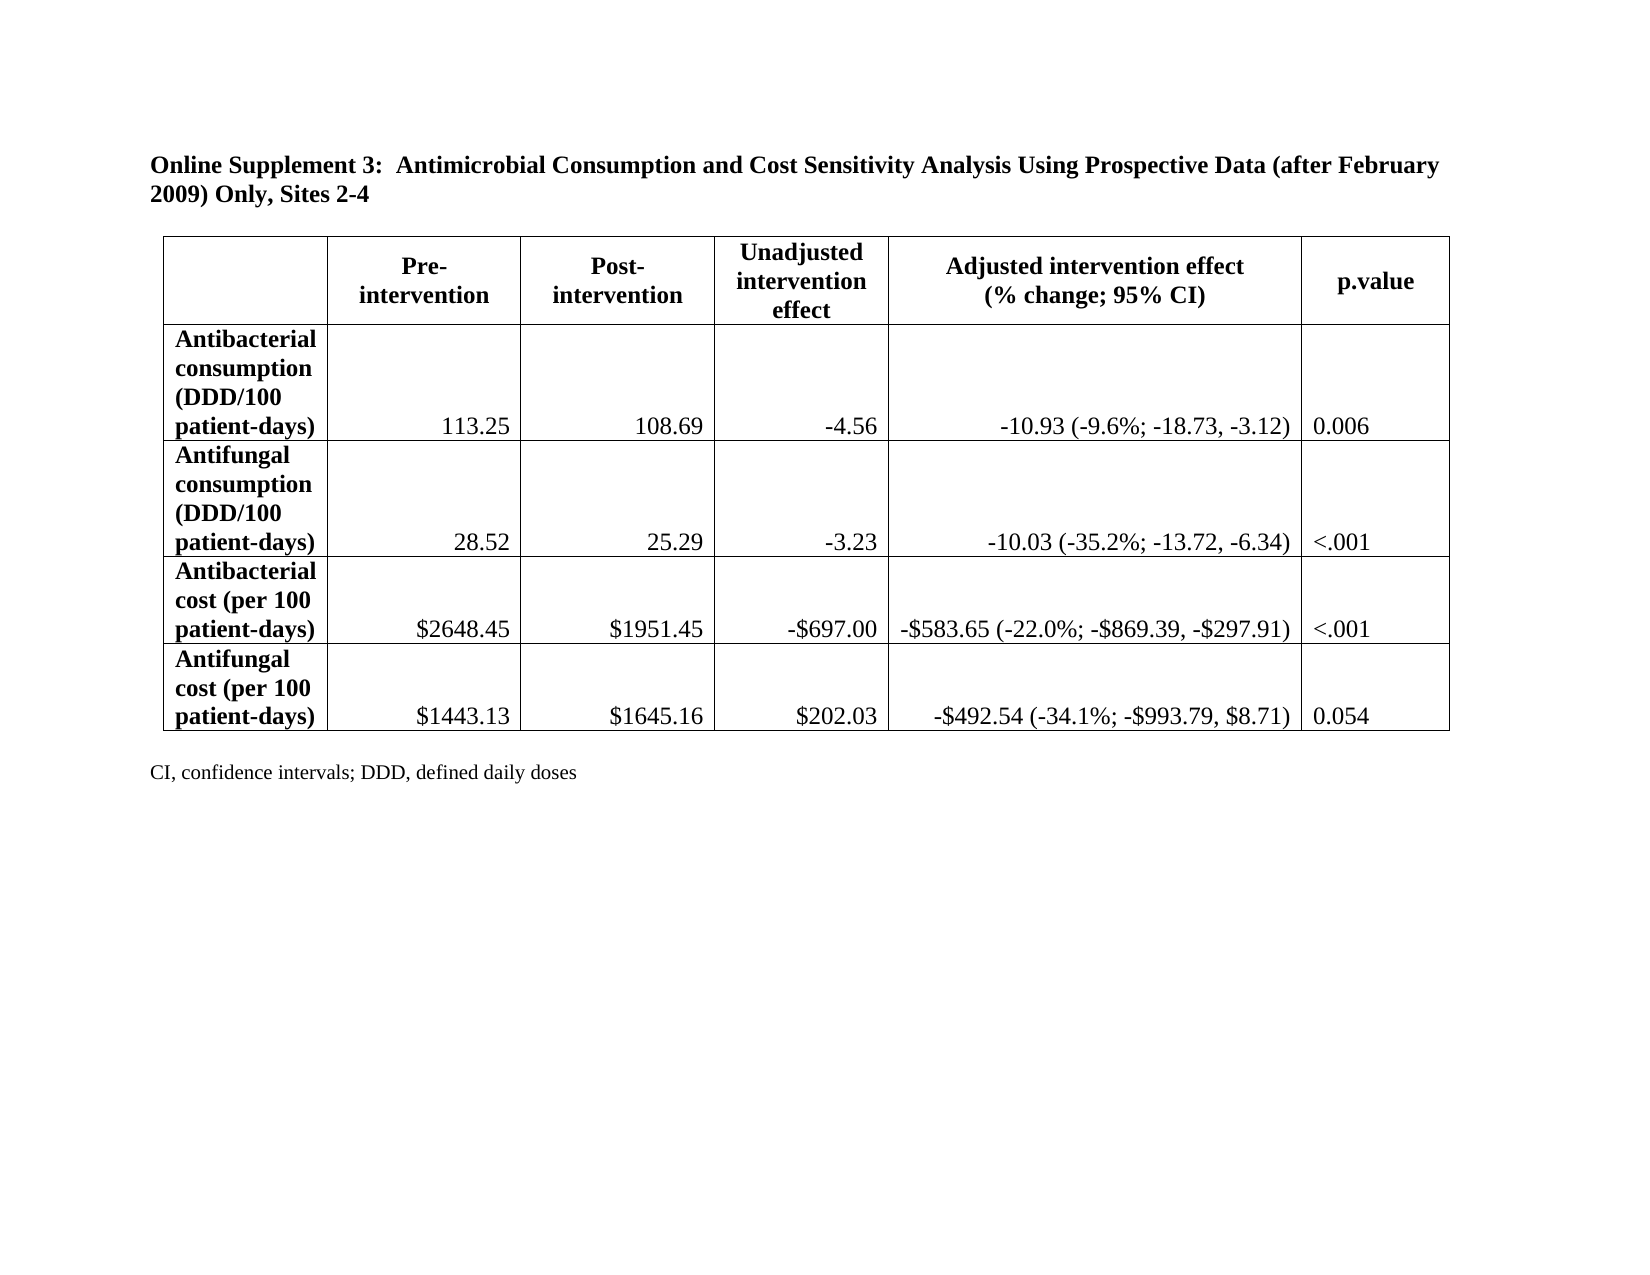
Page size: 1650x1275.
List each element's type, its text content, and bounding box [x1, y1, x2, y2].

table_cell -10.03 (-35.2%; -13.72, -6.34) [889, 441, 1301, 556]
table_cell -$583.65 (-22.0%; -$869.39, -$297.91) [889, 557, 1301, 643]
table_cell $1645.16 [521, 644, 714, 730]
table_cell $1443.13 [328, 644, 520, 730]
table_cell 28.52 [328, 441, 520, 556]
table_header Unadjusted intervention effect [715, 237, 888, 323]
text Online Supplement 3: Antimicrobial Consumption and Cost Sensitivity Analysis Using Prospective Data (after February 2009) Only, Sites 2-4 [150, 150, 1500, 207]
table_header Post-intervention [521, 237, 714, 323]
table_cell Antifungal consumption (DDD/100 patient-days) [164, 441, 327, 556]
text CI, confidence intervals; DDD, defined daily doses [150, 760, 1500, 784]
table_cell Antifungal cost (per 100 patient-days) [164, 644, 327, 730]
table_cell $202.03 [715, 644, 888, 730]
table_header p.value [1302, 237, 1449, 323]
table_cell -3.23 [715, 441, 888, 556]
table_cell $1951.45 [521, 557, 714, 643]
table_cell Antibacterial cost (per 100 patient-days) [164, 557, 327, 643]
table_cell 25.29 [521, 441, 714, 556]
table_cell -$492.54 (-34.1%; -$993.79, $8.71) [889, 644, 1301, 730]
table_cell 113.25 [328, 325, 520, 439]
table_cell 108.69 [521, 325, 714, 439]
table_header Pre-intervention [328, 237, 520, 323]
table_header [164, 237, 327, 323]
table_cell -10.93 (-9.6%; -18.73, -3.12) [889, 325, 1301, 439]
table_cell $2648.45 [328, 557, 520, 643]
table_cell <.001 [1302, 441, 1449, 556]
table_cell 0.054 [1302, 644, 1449, 730]
table_cell Antibacterial consumption (DDD/100 patient-days) [164, 325, 327, 439]
table_header Adjusted intervention effect (% change; 95% CI) [889, 237, 1301, 323]
table_cell -$697.00 [715, 557, 888, 643]
table_cell <.001 [1302, 557, 1449, 643]
table_cell 0.006 [1302, 325, 1449, 439]
table_cell -4.56 [715, 325, 888, 439]
